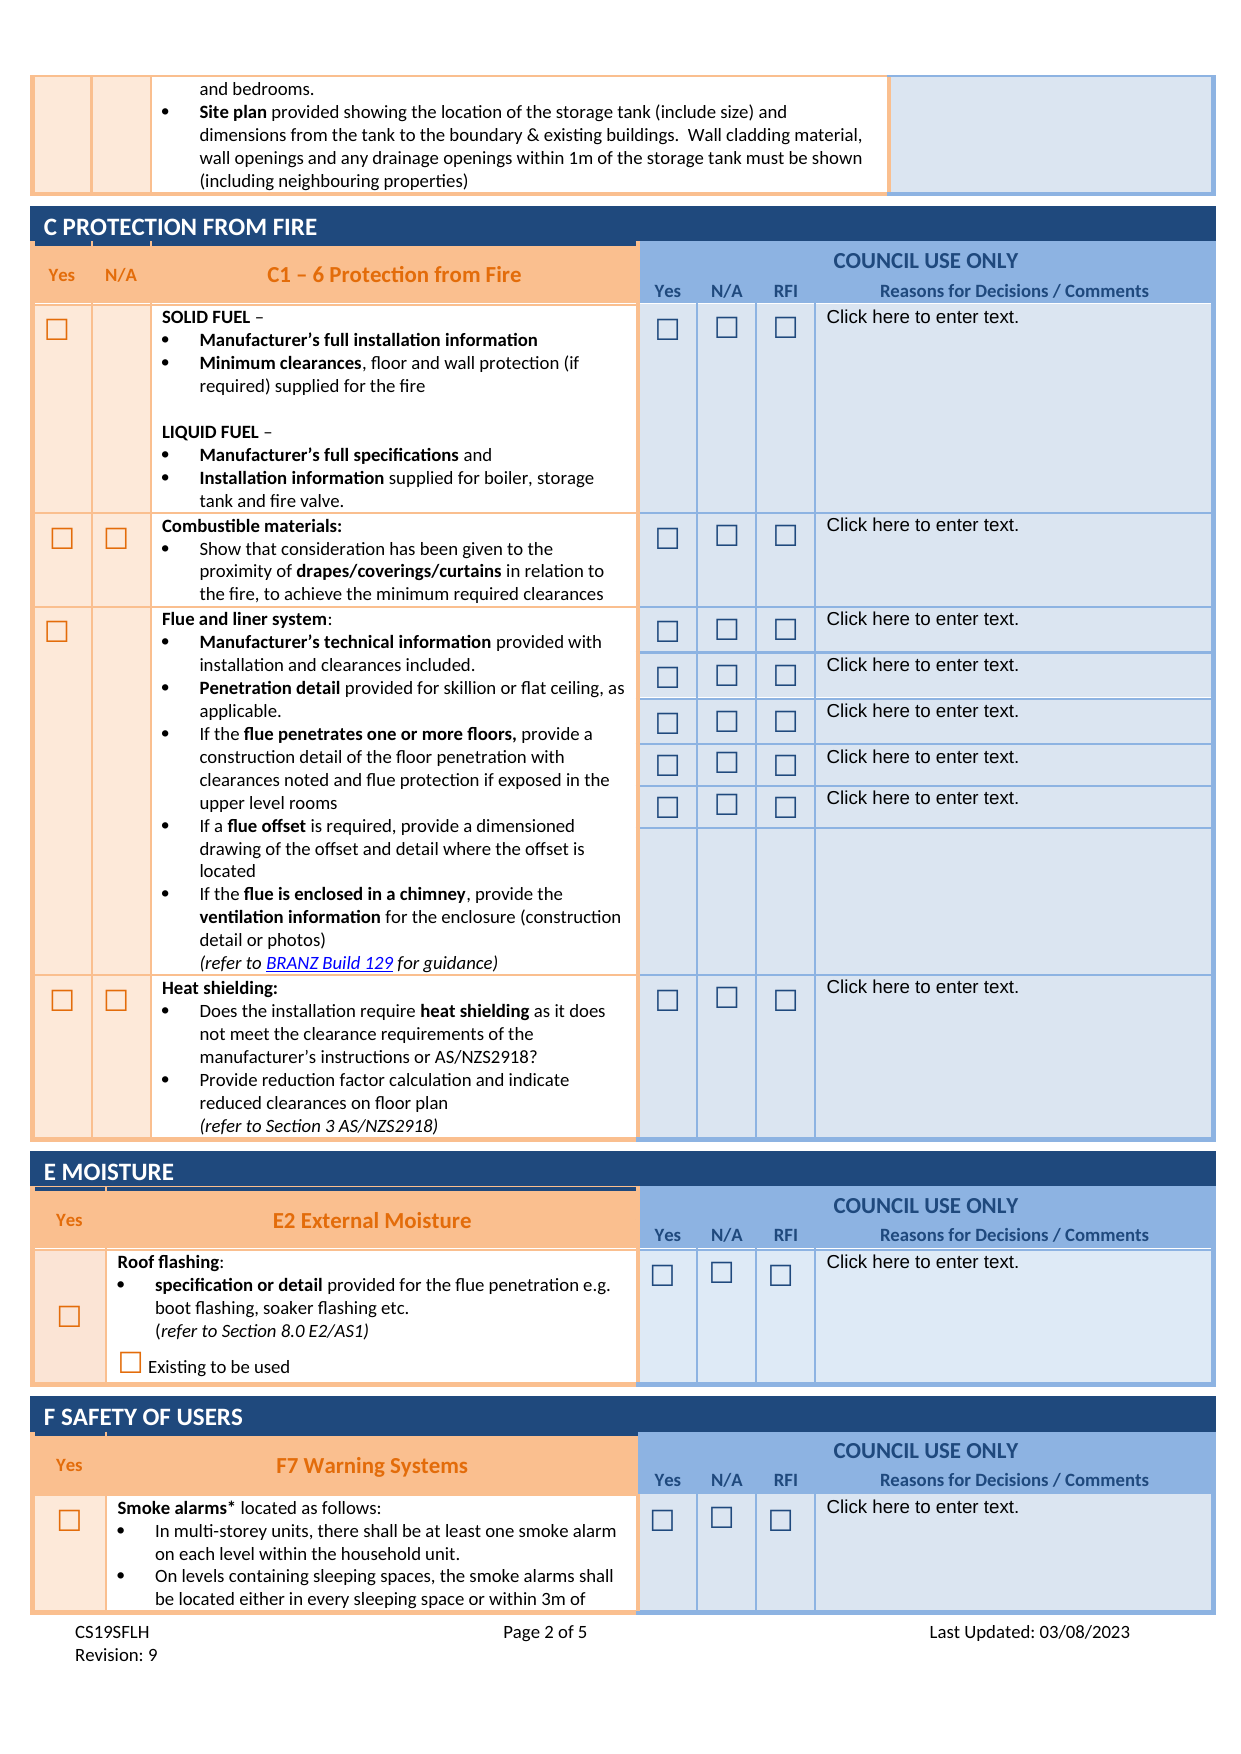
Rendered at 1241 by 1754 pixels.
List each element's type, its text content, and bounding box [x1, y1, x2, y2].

table_cell [698, 608, 755, 651]
table_cell [757, 787, 814, 827]
table_cell Reasons for Decisions / Comments [816, 1466, 1211, 1494]
table_cell [640, 976, 696, 1137]
table_cell [757, 700, 814, 743]
table_cell [757, 976, 814, 1137]
table_cell [93, 976, 150, 1137]
table_cell [757, 829, 814, 974]
table_cell [35, 976, 91, 1137]
table_cell [640, 514, 696, 606]
table_cell COUNCIL USE ONLY [640, 246, 1211, 274]
table_cell [698, 829, 755, 974]
table_cell RFI [757, 274, 814, 303]
table_cell [816, 829, 1211, 974]
table_cell RFI [757, 1221, 814, 1248]
table_cell [35, 514, 91, 606]
table_cell COUNCIL USE ONLY [640, 1191, 1211, 1219]
table_cell [757, 1494, 814, 1610]
table_cell Reasons for Decisions / Comments [816, 279, 1211, 303]
table_cell SOLID FUEL – Manufacturer’s full installation information Minimum clearances, floor and wall protection (if required) supplied for the fire LIQUID FUEL – Manufacturer’s full specifications and Installation information supplied for boiler, storage tank and fire valve. [152, 306, 636, 512]
table_header E MOISTURE [35, 1156, 1211, 1186]
table_cell Roof flashing: specification or detail provided for the flue penetration e.g. boot flashing, soaker flashing etc. (refer to Section 8.0 E2/AS1) Existing to be used [107, 1251, 636, 1382]
table_cell [757, 608, 814, 651]
table_cell RFI [757, 1466, 814, 1494]
table_cell [640, 608, 696, 651]
table_cell [698, 654, 755, 697]
table_cell F7 Warning Systems [107, 1436, 638, 1494]
table_cell [757, 304, 814, 512]
table_cell Yes [640, 1221, 696, 1248]
table_cell [93, 608, 150, 974]
table_cell [35, 306, 91, 512]
table_cell N/A [93, 246, 150, 303]
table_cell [152, 77, 887, 192]
table_cell [891, 77, 1211, 192]
table_cell [757, 514, 814, 606]
table_cell [698, 1494, 755, 1610]
table_cell [640, 1494, 696, 1610]
table_cell [757, 654, 814, 697]
table_cell E2 External Moisture [107, 1191, 636, 1248]
table_cell Flue and liner system: Manufacturer’s technical information provided with installation and clearances included. Penetration detail provided for skillion or flat ceiling, as applicable. If the flue penetrates one or more floors, provide a construction detail of the floor penetration with clearances noted and flue protection if exposed in the upper level rooms If a flue offset is required, provide a dimensioned drawing of the offset and detail where the offset is located If the flue is enclosed in a chimney, provide the ventilation information for the enclosure (construction detail or photos) (refer to BRANZ Build 129 for guidance) [152, 608, 636, 974]
table_cell N/A [698, 1466, 755, 1494]
table_cell [93, 77, 150, 192]
table_cell [698, 304, 755, 512]
table_cell [698, 745, 755, 785]
table_cell [640, 654, 696, 697]
table_cell [698, 514, 755, 606]
table_cell Yes [35, 246, 91, 303]
table_cell N/A [698, 1221, 755, 1248]
table_cell C1 – 6 Protection from Fire [152, 246, 636, 303]
table_cell [698, 700, 755, 743]
table_cell COUNCIL USE ONLY [638, 1436, 1211, 1464]
table_cell Yes [640, 274, 696, 303]
table_cell [698, 1251, 755, 1382]
table_cell [698, 976, 755, 1137]
table_cell [35, 1496, 105, 1610]
table_cell [757, 1251, 814, 1382]
table_cell [640, 304, 696, 512]
table_cell Combustible materials: Show that consideration has been given to the proximity of drapes/coverings/curtains in relation to the fire, to achieve the minimum required clearances [152, 514, 636, 606]
table_header F SAFETY OF USERS [35, 1401, 1211, 1432]
table_cell [93, 514, 150, 606]
table_cell [640, 829, 696, 974]
table_cell Heat shielding: Does the installation require heat shielding as it does not meet the clearance requirements of the manufacturer’s instructions or AS/NZS2918? Provide reduction factor calculation and indicate reduced clearances on floor plan (refer to Section 3 AS/NZS2918) [152, 976, 636, 1137]
table_cell Yes [35, 1191, 105, 1248]
table_cell [640, 700, 696, 743]
table_cell [640, 787, 696, 827]
table_cell Yes [638, 1466, 696, 1494]
table_cell [35, 1251, 105, 1382]
table_cell [640, 745, 696, 785]
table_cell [107, 1496, 636, 1610]
table_cell [757, 745, 814, 785]
table_cell [93, 306, 150, 512]
table_cell Reasons for Decisions / Comments [816, 1221, 1211, 1248]
table_cell N/A [698, 274, 755, 303]
table_cell Yes [35, 1436, 105, 1494]
table_cell [35, 77, 90, 192]
table_header C PROTECTION FROM FIRE [35, 211, 1211, 241]
table_cell [640, 1251, 696, 1382]
table_cell [698, 787, 755, 827]
table_cell [35, 608, 91, 974]
